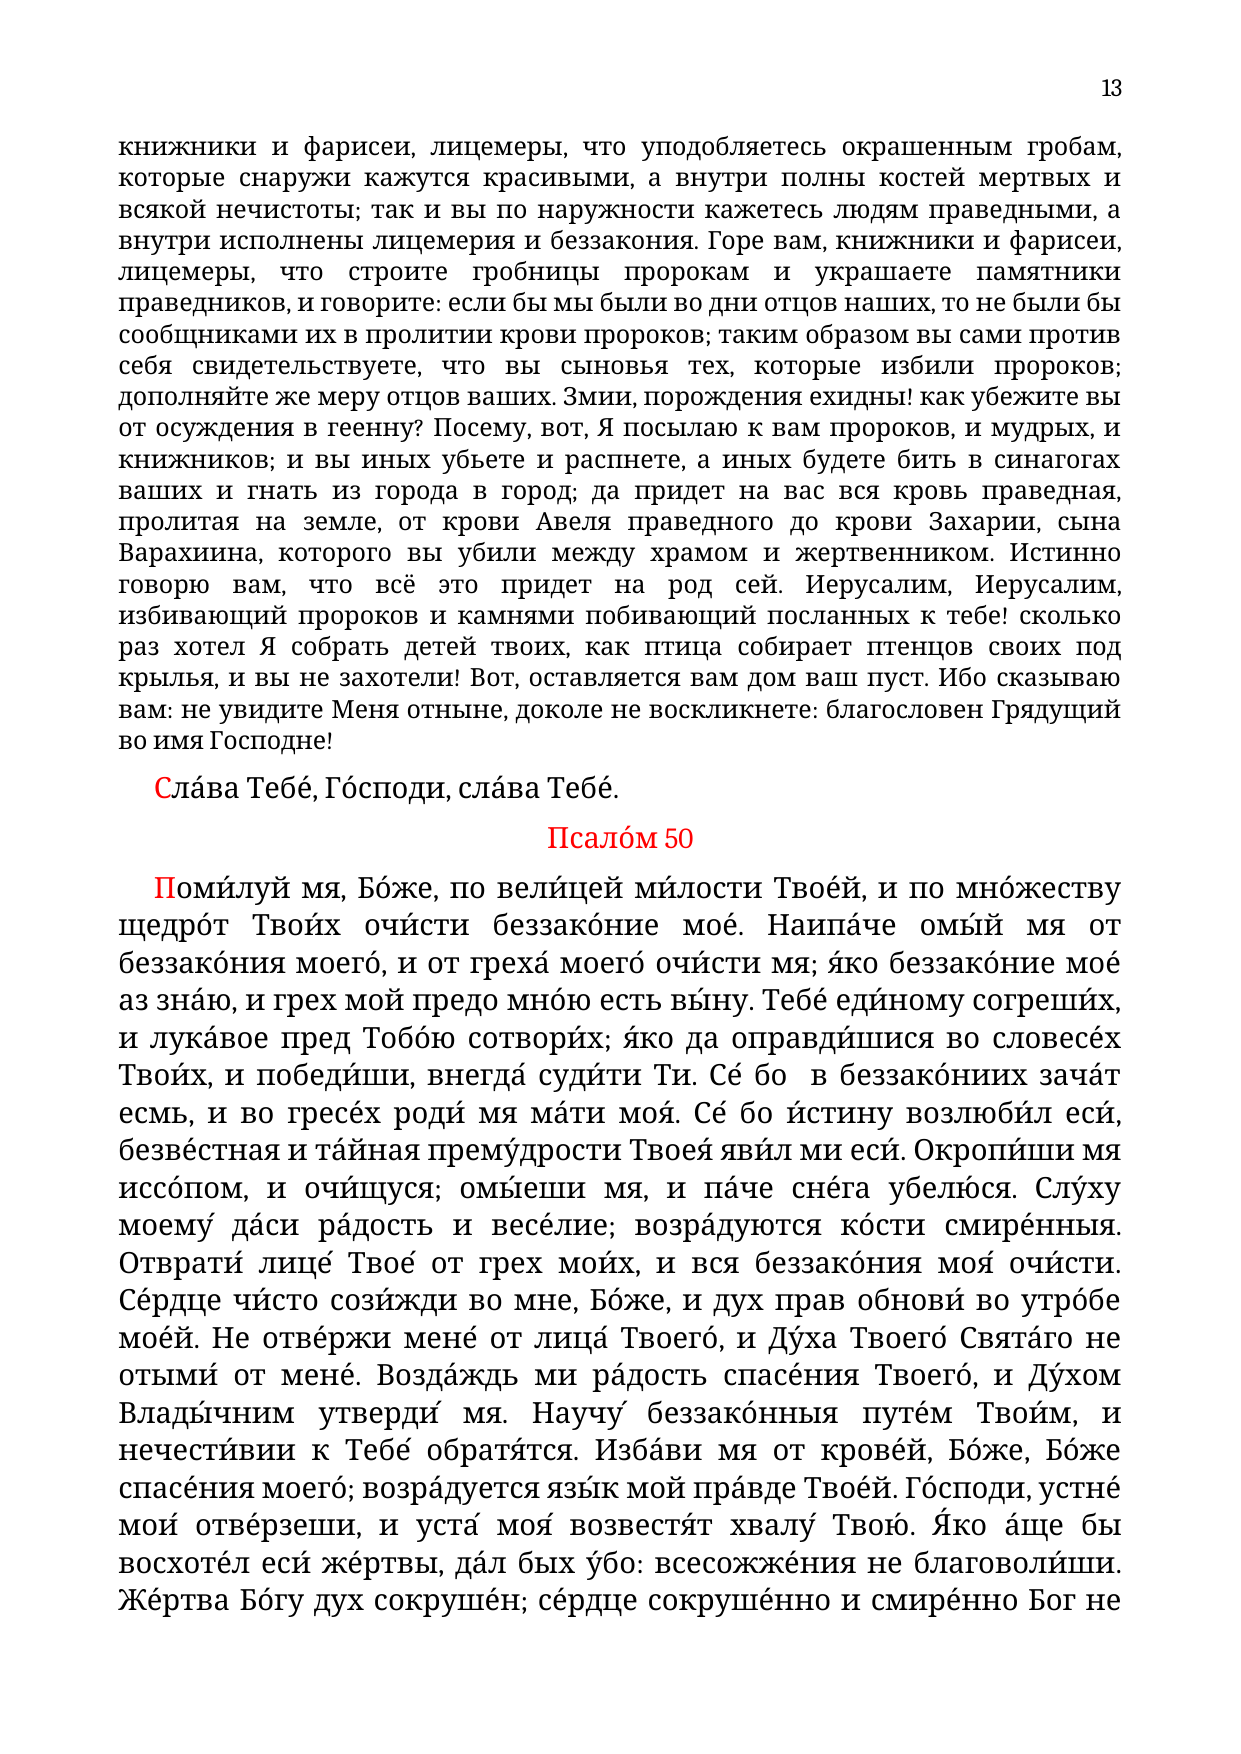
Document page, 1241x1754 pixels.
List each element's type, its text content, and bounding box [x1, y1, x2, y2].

text Псало́м 50 [118, 818, 1122, 856]
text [118, 868, 1122, 1618]
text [118, 131, 1122, 756]
text Сла́ва Тебе́, Го́споди, сла́ва Тебе́. [118, 768, 1122, 806]
